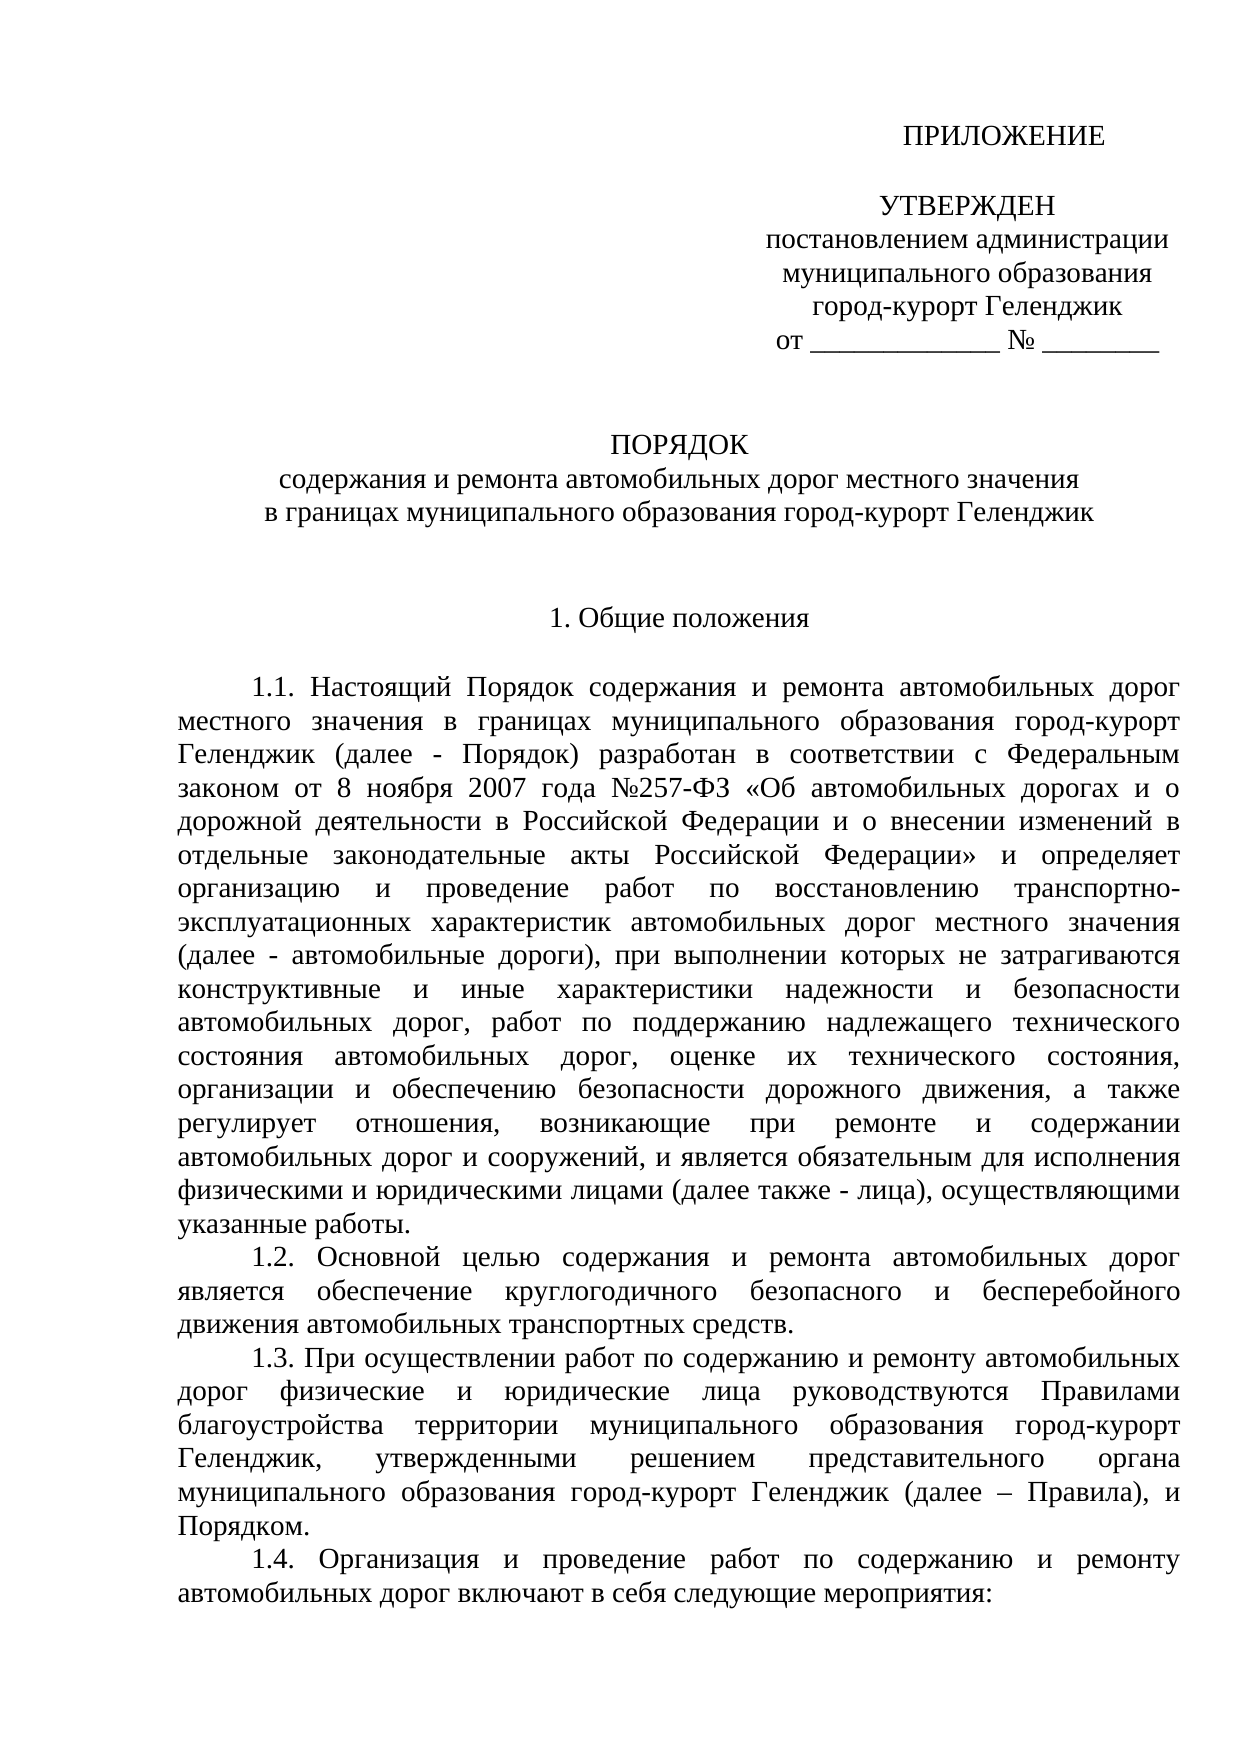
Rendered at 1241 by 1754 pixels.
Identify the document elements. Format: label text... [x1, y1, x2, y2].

text ПОРЯДОК [177, 427, 1181, 461]
text в границах муниципального образования город-курорт Геленджик [177, 494, 1181, 528]
text 1.4. Организация и проведение работ по содержанию и ремонту автомобильных дорог включают в себя следующие мероприятия: [177, 1541, 1181, 1608]
text 1.1. Настоящий Порядок содержания и ремонта автомобильных дорог местного значения в границах муниципального образования город-курорт Геленджик (далее - Порядок) разработан в соответствии с Федеральным законом от 8 ноября 2007 года №257-ФЗ «Об автомобильных дорогах и о дорожной деятельности в Российской Федерации и о внесении изменений в отдельные законодательные акты Российской Федерации» и определяет организацию и проведение работ по восстановлению транспортно-эксплуатационных характеристик автомобильных дорог местного значения (далее - автомобильные дороги), при выполнении которых не затрагиваются конструктивные и иные характеристики надежности и безопасности автомобильных дорог, работ по поддержанию надлежащего технического состояния автомобильных дорог, оценке их технического состояния, организации и обеспечению безопасности дорожного движения, а также регулирует отношения, возникающие при ремонте и содержании автомобильных дорог и сооружений, и является обязательным для исполнения физическими и юридическими лицами (далее также - лица), осуществляющими указанные работы. [177, 669, 1181, 1239]
text УТВЕРЖДЕН [753, 188, 1181, 221]
text содержания и ремонта автомобильных дорог местного значения [177, 461, 1181, 494]
text город-курорт Геленджик [753, 288, 1181, 322]
text 1.2. Основной целью содержания и ремонта автомобильных дорог является обеспечение круглогодичного безопасного и бесперебойного движения автомобильных транспортных средств. [177, 1239, 1181, 1340]
text 1.3. При осуществлении работ по содержанию и ремонту автомобильных дорог физические и юридические лица руководствуются Правилами благоустройства территории муниципального образования город-курорт Геленджик, утвержденными решением представительного органа муниципального образования город-курорт Геленджик (далее – Правила), и Порядком. [177, 1340, 1181, 1541]
text ПРИЛОЖЕНИЕ [753, 118, 1181, 152]
text постановлением администрации [753, 221, 1181, 255]
text от _____________ № ________ [753, 322, 1181, 355]
text 1. Общие положения [177, 600, 1181, 633]
text муниципального образования [753, 255, 1181, 288]
